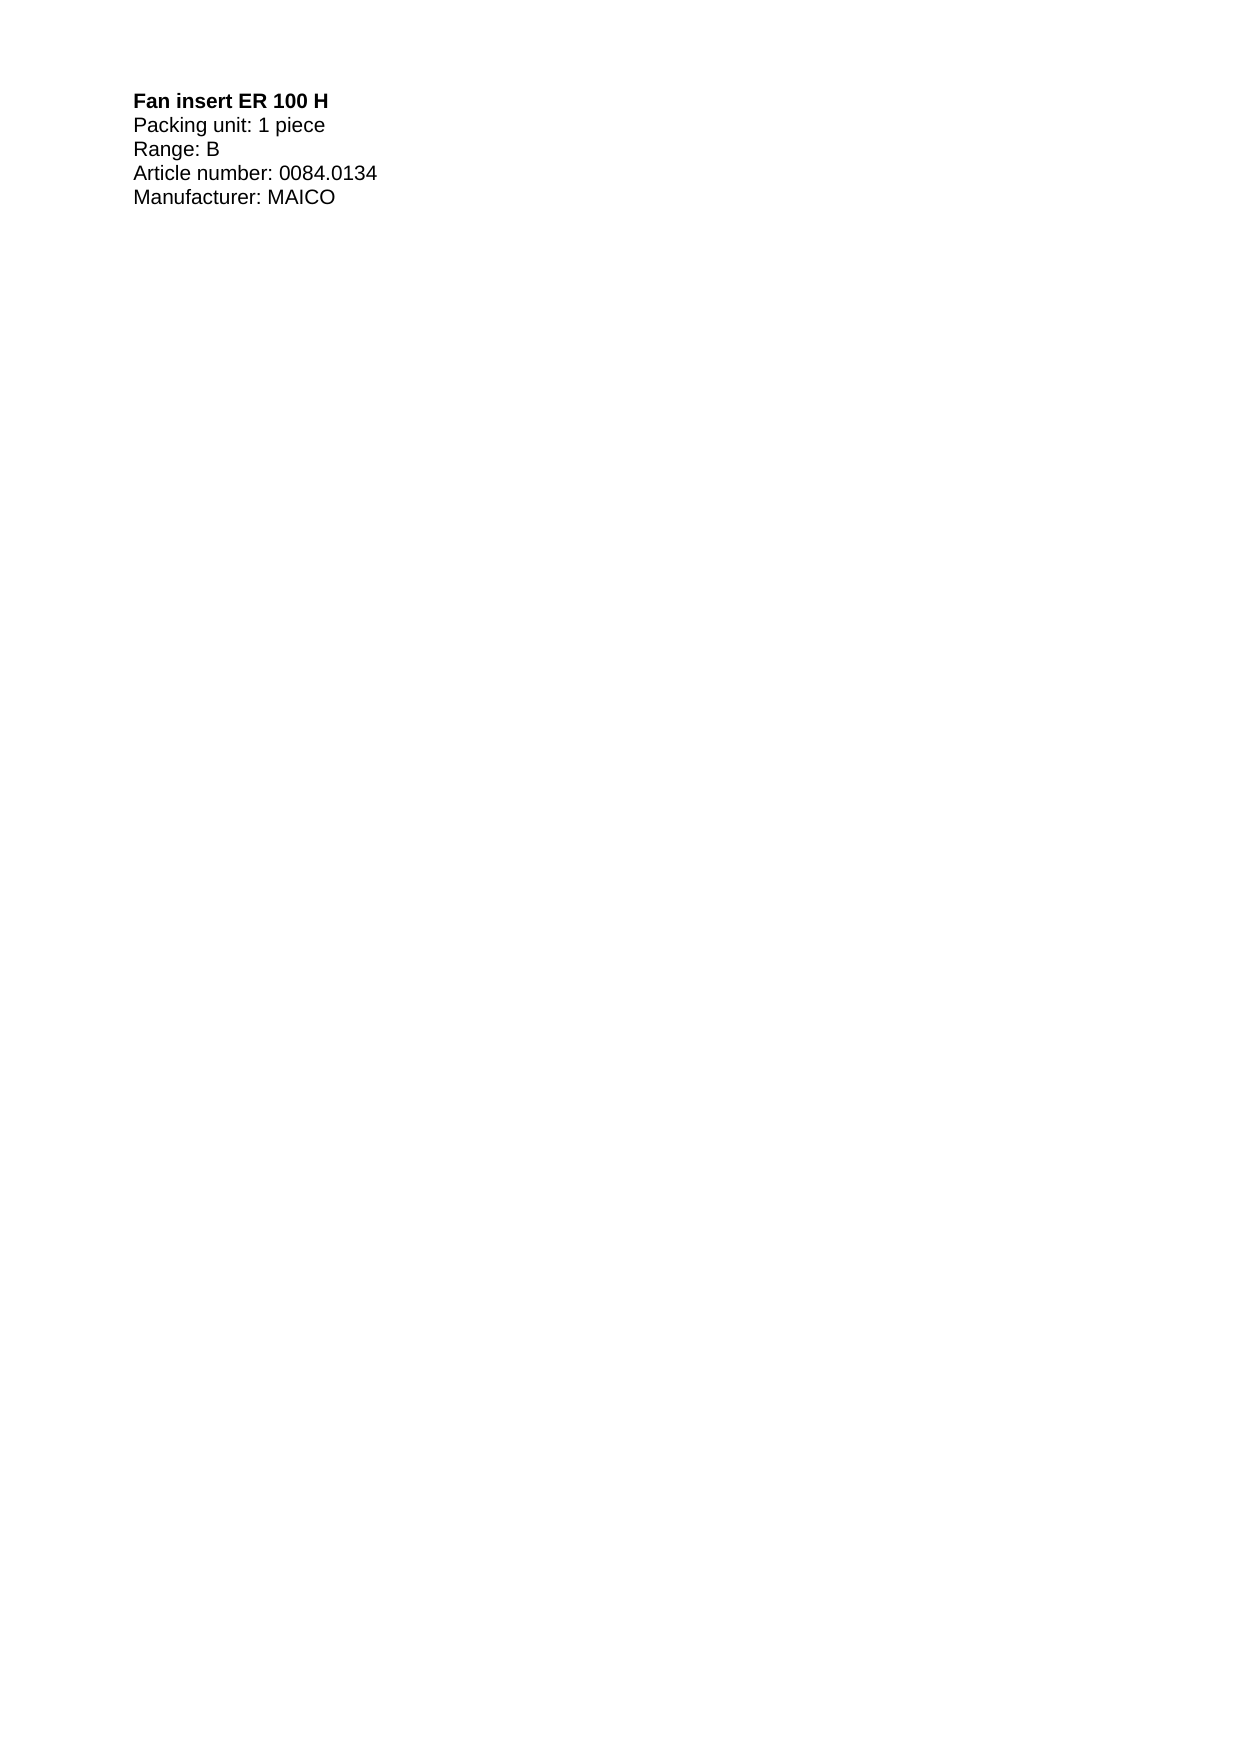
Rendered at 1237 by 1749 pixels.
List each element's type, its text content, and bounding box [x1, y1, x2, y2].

text Fan insert ER 100 HPacking unit: 1 pieceRange: B Article number: 0084.0134Manufacturer: MAICO [133, 89, 1148, 208]
